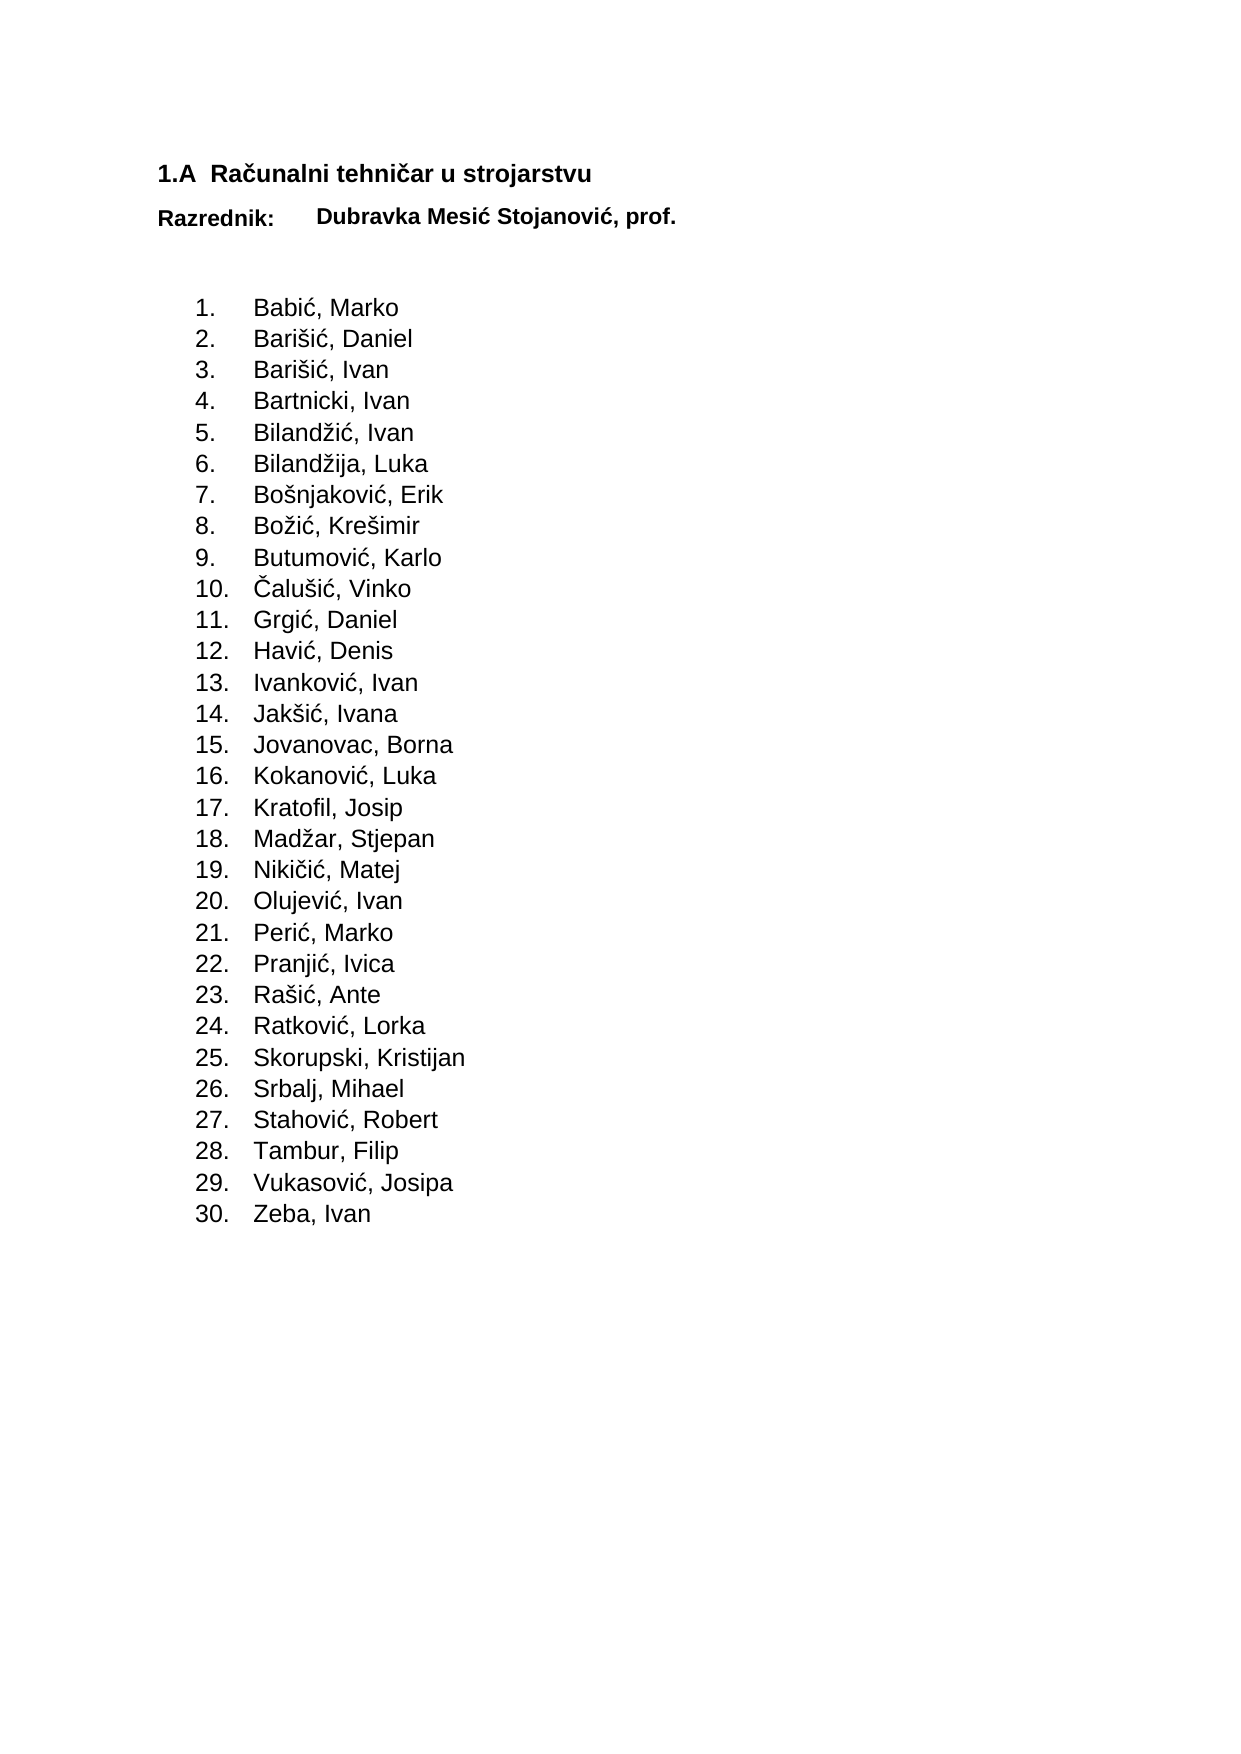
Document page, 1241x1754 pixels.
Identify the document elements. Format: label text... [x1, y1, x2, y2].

table_header Babić, Marko [242, 290, 668, 321]
table_cell [146, 446, 242, 478]
table_cell [146, 1196, 242, 1228]
table_cell Bilandžić, Ivan [242, 415, 668, 446]
table_cell [146, 384, 242, 415]
table_cell Kokanović, Luka [242, 759, 668, 790]
table_cell [146, 728, 242, 759]
table_cell Stahović, Robert [242, 1103, 668, 1134]
table_cell Ratković, Lorka [242, 1009, 668, 1040]
table_cell Jakšić, Ivana [242, 696, 668, 728]
table_cell Barišić, Daniel [242, 321, 668, 353]
table_header 1.A Računalni tehničar u strojarstvu [146, 148, 777, 200]
table_cell [146, 415, 242, 446]
table_cell Božić, Krešimir [242, 509, 668, 540]
table_header [146, 290, 242, 321]
table_cell Nikičić, Matej [242, 853, 668, 884]
table_cell [146, 915, 242, 946]
table_cell Havić, Denis [242, 634, 668, 665]
table_cell [146, 946, 242, 978]
table_cell [146, 821, 242, 853]
table_cell [146, 478, 242, 509]
table_cell [146, 1165, 242, 1196]
table_cell Perić, Marko [242, 915, 668, 946]
table_cell Bilandžija, Luka [242, 446, 668, 478]
table_cell Skorupski, Kristijan [242, 1040, 668, 1071]
table_cell [146, 884, 242, 915]
table_cell Jovanovac, Borna [242, 728, 668, 759]
table_cell Vukasović, Josipa [242, 1165, 668, 1196]
table_cell Bošnjaković, Erik [242, 478, 668, 509]
table_cell [146, 978, 242, 1009]
table_cell [146, 696, 242, 728]
table_cell [146, 571, 242, 603]
table_cell Bartnicki, Ivan [242, 384, 668, 415]
table_cell [146, 665, 242, 696]
table_cell [146, 759, 242, 790]
table_cell Pranjić, Ivica [242, 946, 668, 978]
table_cell Srbalj, Mihael [242, 1071, 668, 1103]
table_cell Madžar, Stjepan [242, 821, 668, 853]
table_cell [146, 790, 242, 821]
table_cell Dubravka Mesić Stojanović, prof. [305, 200, 777, 237]
table_cell [146, 1009, 242, 1040]
table_cell Čalušić, Vinko [242, 571, 668, 603]
table_cell [146, 603, 242, 634]
table_cell [146, 321, 242, 353]
table_cell [146, 853, 242, 884]
table_cell [146, 1071, 242, 1103]
table_cell [146, 353, 242, 384]
table_cell Barišić, Ivan [242, 353, 668, 384]
table_cell Zeba, Ivan [242, 1196, 668, 1228]
table_cell Rašić, Ante [242, 978, 668, 1009]
table_cell [146, 509, 242, 540]
table_cell [146, 1103, 242, 1134]
table_cell Razrednik: [146, 200, 305, 237]
table_cell Grgić, Daniel [242, 603, 668, 634]
table_cell [146, 1134, 242, 1165]
table_cell [146, 634, 242, 665]
table_cell Olujević, Ivan [242, 884, 668, 915]
table_cell [146, 1040, 242, 1071]
table_cell Ivanković, Ivan [242, 665, 668, 696]
table_cell [146, 540, 242, 571]
table_cell Kratofil, Josip [242, 790, 668, 821]
table_cell Butumović, Karlo [242, 540, 668, 571]
table_cell Tambur, Filip [242, 1134, 668, 1165]
